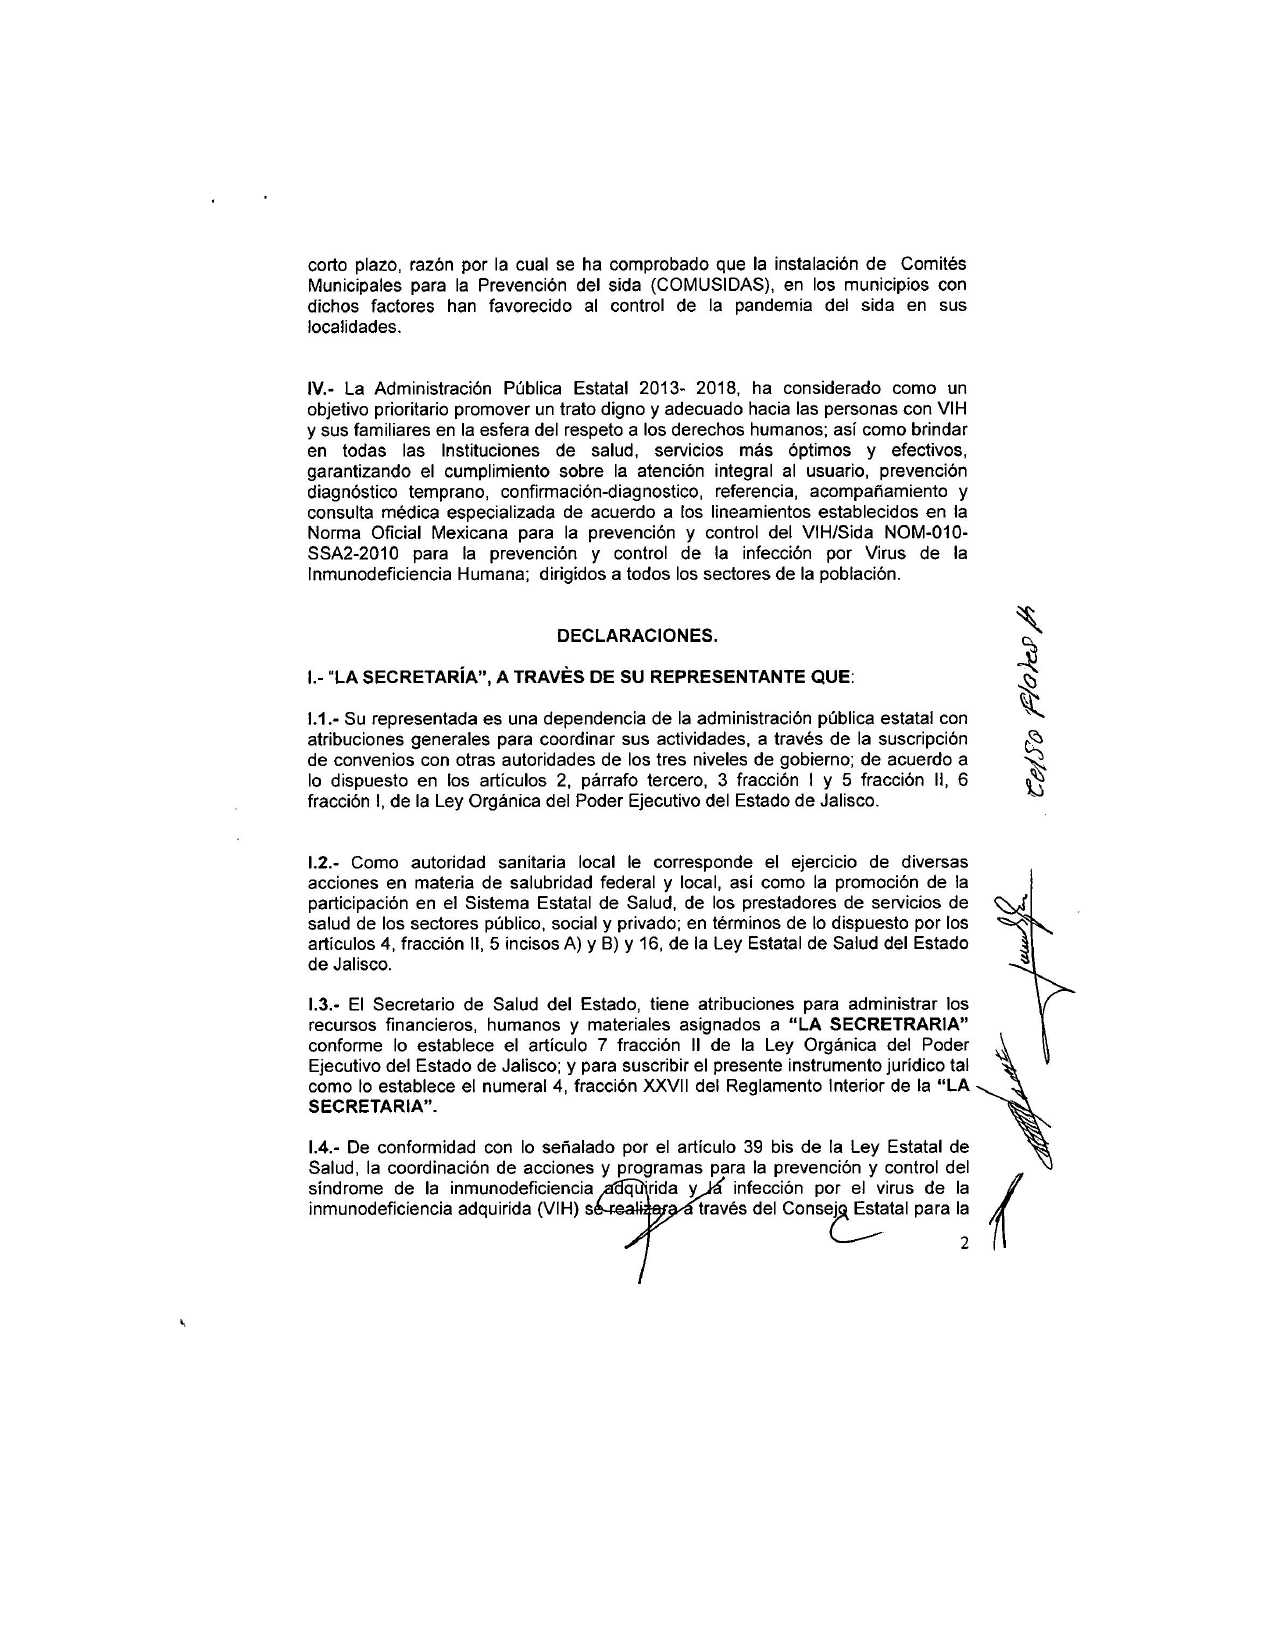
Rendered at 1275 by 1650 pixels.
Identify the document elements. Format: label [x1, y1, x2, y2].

picture [177, 147, 1098, 1327]
